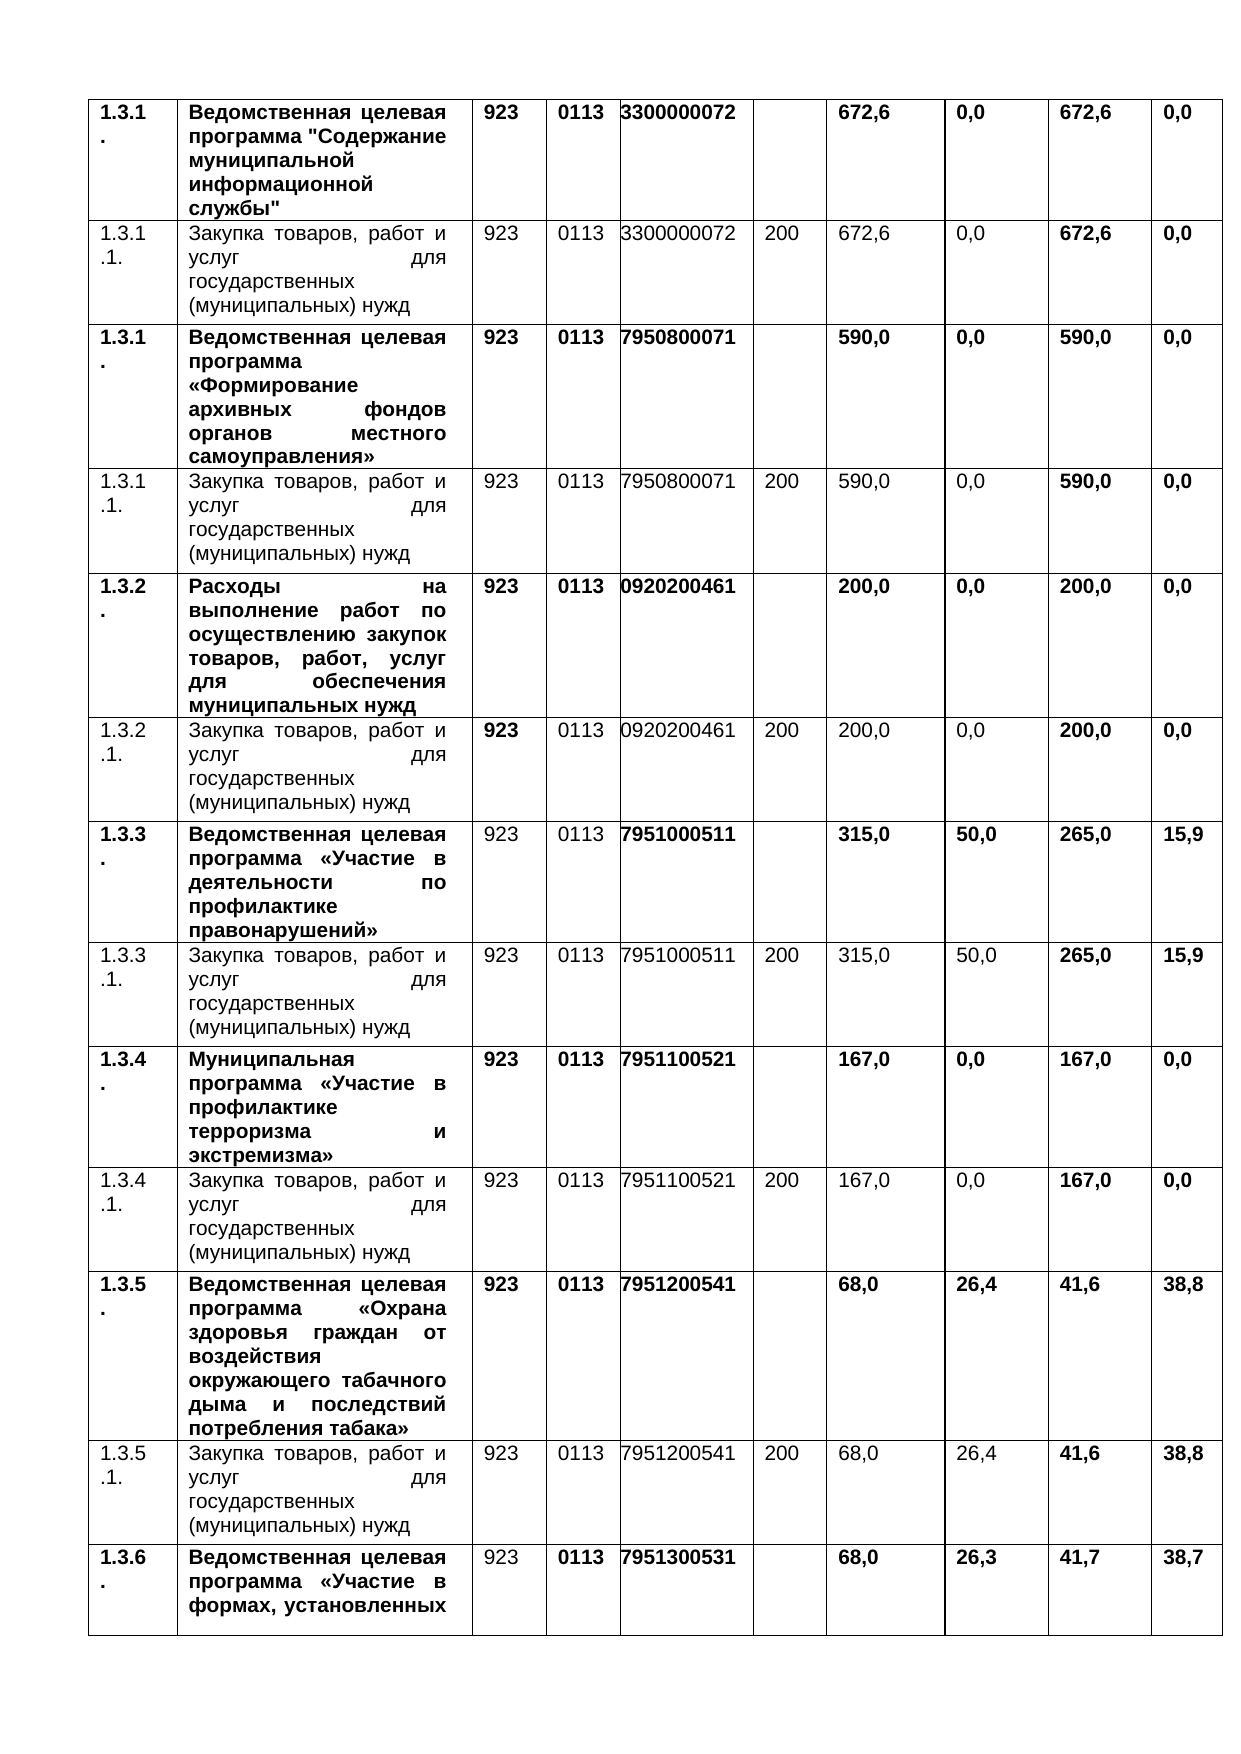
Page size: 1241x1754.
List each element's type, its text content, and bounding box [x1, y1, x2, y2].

table_cell 167,0 [1049, 1168, 1151, 1271]
table_cell 200,0 [827, 574, 944, 717]
table_cell 672,6 [1049, 221, 1151, 323]
table_cell [754, 1272, 826, 1440]
table_cell 590,0 [1049, 469, 1151, 572]
table_cell Закупка товаров, работ и услуг для государственных (муниципальных) нужд [178, 943, 472, 1046]
table_cell 1.3.5. [89, 1272, 177, 1440]
table_cell 1.3.1. [89, 325, 177, 468]
table_cell 7951100521 [621, 1047, 753, 1167]
table_cell 923 [473, 943, 546, 1046]
table_cell 923 [473, 100, 546, 219]
table_cell Закупка товаров, работ и услуг для государственных (муниципальных) нужд [178, 469, 472, 572]
table_cell [754, 574, 826, 717]
table_cell [754, 325, 826, 468]
table_cell 7951200541 [621, 1272, 753, 1440]
table_cell 7951000511 [621, 822, 753, 942]
table_cell 0,0 [1152, 325, 1222, 468]
table_cell Ведомственная целевая программа "Содержание муниципальной информационной службы" [178, 100, 472, 219]
table_cell 0113 [547, 469, 620, 572]
table_cell 200,0 [1049, 574, 1151, 717]
table_cell 672,6 [827, 100, 944, 219]
table_cell 15,9 [1152, 943, 1222, 1046]
table_cell [754, 822, 826, 942]
table_cell 0,0 [946, 1047, 1048, 1167]
table_cell 0,0 [946, 574, 1048, 717]
table_cell 0,0 [946, 100, 1048, 219]
table_cell 167,0 [827, 1168, 944, 1271]
table_cell 200 [754, 1168, 826, 1271]
table_cell 41,7 [1049, 1545, 1151, 1635]
table_cell 41,6 [1049, 1272, 1151, 1440]
table_cell 7951300531 [621, 1545, 753, 1635]
table_cell 672,6 [827, 221, 944, 323]
table_cell Ведомственная целевая программа «Формирование архивных фондов органов местного самоуправления» [178, 325, 472, 468]
table_cell 0113 [547, 221, 620, 323]
table_cell 590,0 [827, 325, 944, 468]
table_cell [178, 1545, 472, 1635]
table_cell 38,8 [1152, 1272, 1222, 1440]
table_cell 200 [754, 469, 826, 572]
table_cell 0113 [547, 1441, 620, 1544]
table_cell 7951000511 [621, 943, 753, 1046]
table_cell 923 [473, 325, 546, 468]
table_cell [754, 100, 826, 219]
table_cell 672,6 [1049, 100, 1151, 219]
table_cell 200 [754, 943, 826, 1046]
table_cell Закупка товаров, работ и услуг для государственных (муниципальных) нужд [178, 1168, 472, 1271]
table_cell 1.3.2. [89, 574, 177, 717]
table_cell 3300000072 [621, 100, 753, 219]
table_cell [754, 1047, 826, 1167]
table_cell 0,0 [1152, 1168, 1222, 1271]
table_cell 923 [473, 718, 546, 821]
table_cell 7951100521 [621, 1168, 753, 1271]
table_cell 923 [473, 1047, 546, 1167]
table_cell 0113 [547, 100, 620, 219]
table_cell Расходы на выполнение работ по осуществлению закупок товаров, работ, услуг для обеспечения муниципальных нужд [178, 574, 472, 717]
table_cell 0,0 [1152, 574, 1222, 717]
table_cell 0,0 [1152, 718, 1222, 821]
table_cell 0113 [547, 1272, 620, 1440]
table_cell 923 [473, 1545, 546, 1635]
table_cell 265,0 [1049, 943, 1151, 1046]
table_cell 1.3.3. [89, 822, 177, 942]
table_cell Муниципальная программа «Участие в профилактике терроризма и экстремизма» [178, 1047, 472, 1167]
table_cell 923 [473, 469, 546, 572]
table_cell 0920200461 [621, 718, 753, 821]
table_cell 315,0 [827, 943, 944, 1046]
table_cell 7950800071 [621, 469, 753, 572]
table_cell 0113 [547, 1545, 620, 1635]
table_cell 0113 [547, 1047, 620, 1167]
table_cell 200 [754, 221, 826, 323]
table_cell 1.3.4. [89, 1047, 177, 1167]
table_cell 0113 [547, 574, 620, 717]
table_cell 1.3.1. [89, 100, 177, 219]
table_cell 167,0 [1049, 1047, 1151, 1167]
table_cell 200,0 [827, 718, 944, 821]
table_cell 0113 [547, 943, 620, 1046]
table_cell Закупка товаров, работ и услуг для государственных (муниципальных) нужд [178, 221, 472, 323]
table_cell 26,4 [946, 1272, 1048, 1440]
table_cell 0,0 [1152, 221, 1222, 323]
table_cell [754, 1545, 826, 1635]
table_cell 26,3 [946, 1545, 1048, 1635]
table_cell 1.3.1.1. [89, 469, 177, 572]
table_cell 1.3.4.1. [89, 1168, 177, 1271]
table_cell 1.3.3.1. [89, 943, 177, 1046]
table_cell 200 [754, 1441, 826, 1544]
table_cell 15,9 [1152, 822, 1222, 942]
table_cell 590,0 [827, 469, 944, 572]
table_cell 1.3.2.1. [89, 718, 177, 821]
table_cell 0,0 [946, 325, 1048, 468]
table_cell Ведомственная целевая программа «Охрана здоровья граждан от воздействия окружающего табачного дыма и последствий потребления табака» [178, 1272, 472, 1440]
table_cell 923 [473, 1441, 546, 1544]
table_cell 923 [473, 1272, 546, 1440]
table_cell 0,0 [946, 1168, 1048, 1271]
table_cell 0,0 [946, 718, 1048, 821]
table_cell 1.3.5.1. [89, 1441, 177, 1544]
table_cell 923 [473, 574, 546, 717]
table_cell 923 [473, 822, 546, 942]
table_cell 0,0 [946, 469, 1048, 572]
table_cell 1.3.1.1. [89, 221, 177, 323]
table_cell 590,0 [1049, 325, 1151, 468]
table_cell 41,6 [1049, 1441, 1151, 1544]
table_cell 315,0 [827, 822, 944, 942]
table_cell 50,0 [946, 822, 1048, 942]
table_cell 0113 [547, 1168, 620, 1271]
table_cell 265,0 [1049, 822, 1151, 942]
table_cell 0113 [547, 718, 620, 821]
table_cell 68,0 [827, 1441, 944, 1544]
table_cell 200 [754, 718, 826, 821]
table_cell 923 [473, 221, 546, 323]
table_cell 0,0 [1152, 469, 1222, 572]
table_cell 3300000072 [621, 221, 753, 323]
table_cell Закупка товаров, работ и услуг для государственных (муниципальных) нужд [178, 1441, 472, 1544]
table_cell 0113 [547, 325, 620, 468]
table_cell 50,0 [946, 943, 1048, 1046]
table_cell 68,0 [827, 1545, 944, 1635]
table_cell Ведомственная целевая программа «Участие в деятельности по профилактике правонарушений» [178, 822, 472, 942]
table_cell Закупка товаров, работ и услуг для государственных (муниципальных) нужд [178, 718, 472, 821]
table_cell 7951200541 [621, 1441, 753, 1544]
table_cell 26,4 [946, 1441, 1048, 1544]
table_cell 0920200461 [621, 574, 753, 717]
table_cell 923 [473, 1168, 546, 1271]
table_cell 0,0 [1152, 1047, 1222, 1167]
table_cell 0,0 [946, 221, 1048, 323]
table_cell 0,0 [1152, 100, 1222, 219]
table_cell 38,8 [1152, 1441, 1222, 1544]
table_cell 38,7 [1152, 1545, 1222, 1635]
table_cell 200,0 [1049, 718, 1151, 821]
table_cell 7950800071 [621, 325, 753, 468]
table_cell 167,0 [827, 1047, 944, 1167]
table_cell 68,0 [827, 1272, 944, 1440]
table_cell 1.3.6. [89, 1545, 177, 1635]
table_cell 0113 [547, 822, 620, 942]
